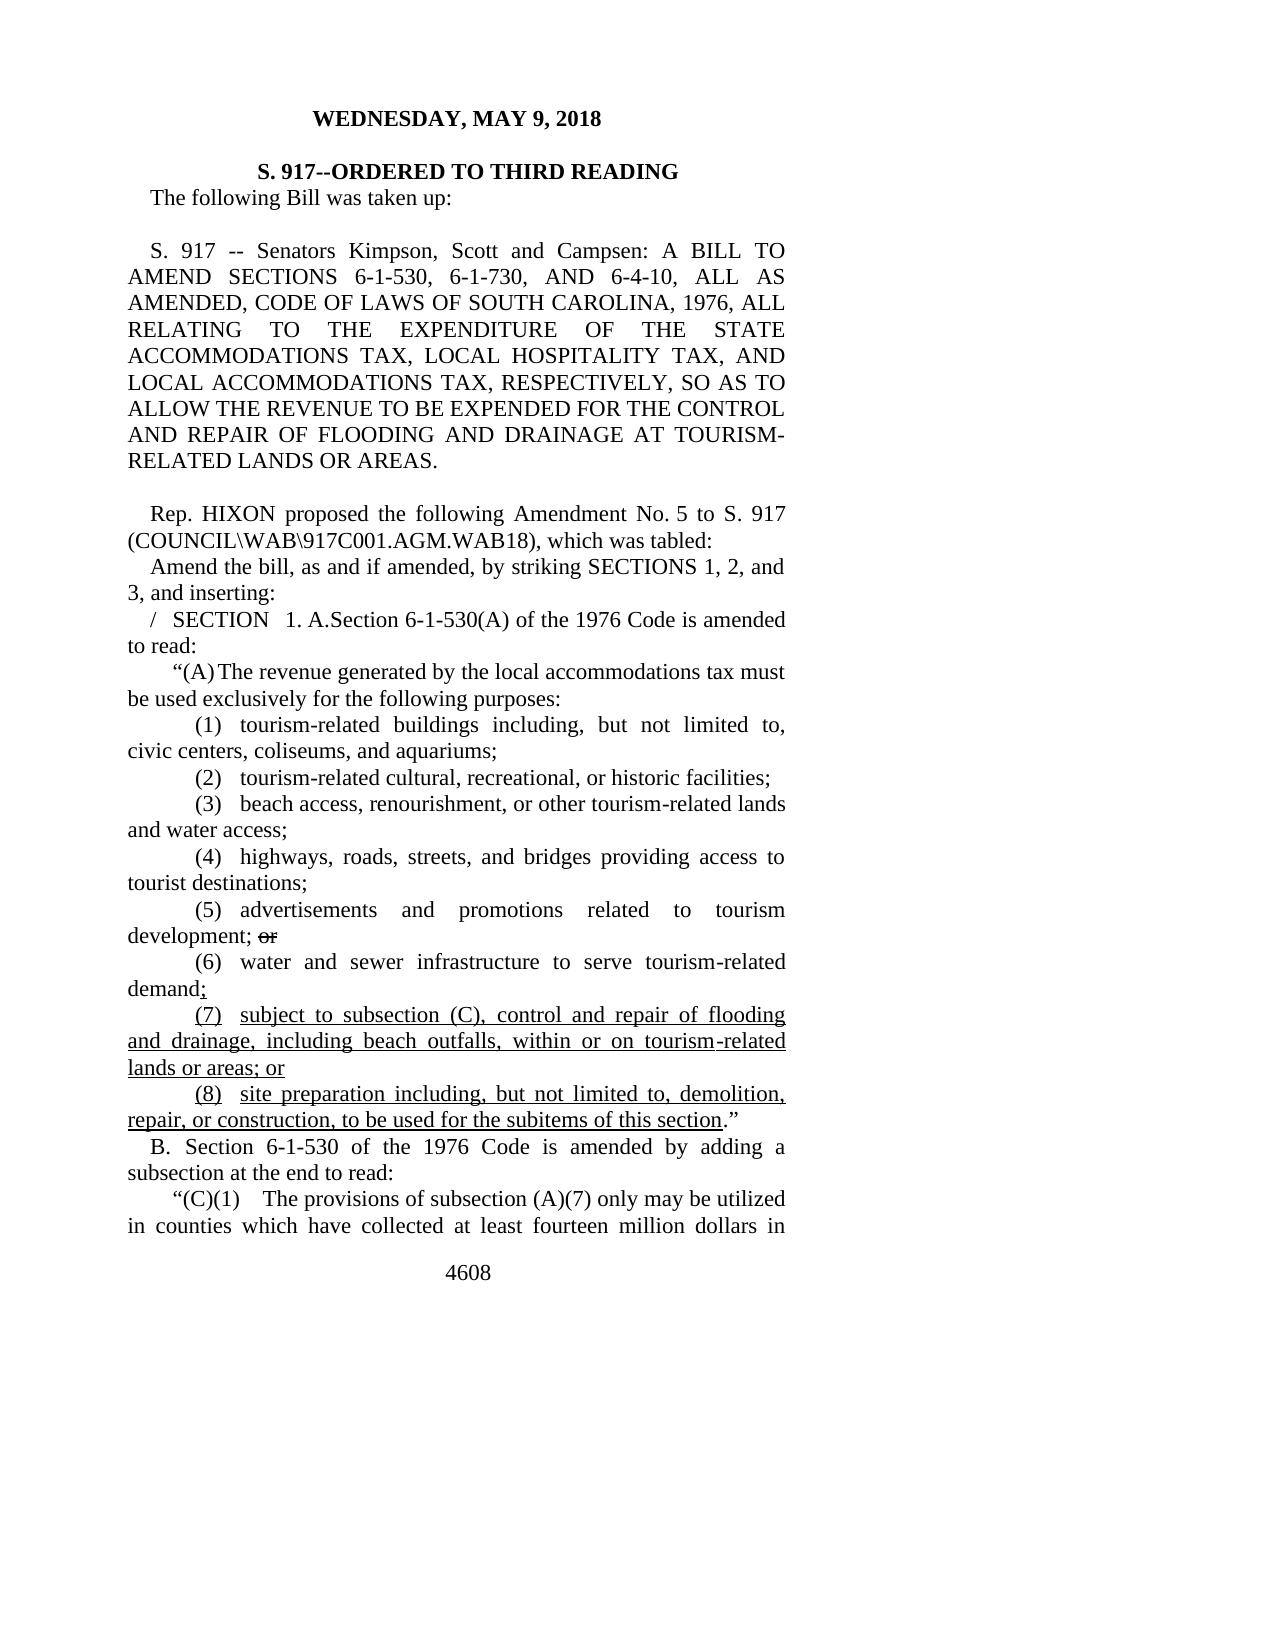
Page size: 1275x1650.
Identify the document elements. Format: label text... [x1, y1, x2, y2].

text Rep. HIXON proposed the following Amendment No. 5 to S. 917 (COUNCIL\WAB\917C001.AGM.WAB18), which was tabled: [127, 500, 786, 553]
text (5) advertisements and promotions related to tourism development; or [127, 896, 786, 948]
text (8) site preparation including, but not limited to, demolition, repair, or construction, to be used for the subitems of this section.” [127, 1080, 786, 1133]
text (3) beach access, renourishment, or other tourism-related lands and water access; [127, 790, 786, 843]
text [127, 1186, 786, 1238]
text Amend the bill, as and if amended, by striking SECTIONS 1, 2, and 3, and inserting: [127, 553, 786, 606]
text S. 917 -- Senators Kimpson, Scott and Campsen: A BILL TO AMEND SECTIONS 6-1-530, 6-1-730, AND 6-4-10, ALL AS AMENDED, CODE OF LAWS OF SOUTH CAROLINA, 1976, ALL RELATING TO THE EXPENDITURE OF THE STATE ACCOMMODATIONS TAX, LOCAL HOSPITALITY TAX, AND LOCAL ACCOMMODATIONS TAX, RESPECTIVELY, SO AS TO ALLOW THE REVENUE TO BE EXPENDED FOR THE CONTROL AND REPAIR OF FLOODING AND DRAINAGE AT TOURISM-RELATED LANDS OR AREAS. [127, 237, 786, 474]
text (7) subject to subsection (C), control and repair of flooding and drainage, including beach outfalls, within or on tourism-related lands or areas; or [127, 1001, 786, 1080]
text (2) tourism-related cultural, recreational, or historic facilities; [127, 764, 786, 790]
text B. Section 6-1-530 of the 1976 Code is amended by adding a subsection at the end to read: [127, 1133, 786, 1186]
text (4) highways, roads, streets, and bridges providing access to tourist destinations; [127, 843, 786, 896]
text S. 917--ORDERED TO THIRD READING [127, 158, 786, 184]
text The following Bill was taken up: [127, 184, 786, 210]
text / SECTION 1. A. Section 6-1-530(A) of the 1976 Code is amended to read: [127, 606, 786, 658]
text (6) water and sewer infrastructure to serve tourism-related demand; [127, 948, 786, 1001]
text (1) tourism-related buildings including, but not limited to, civic centers, coliseums, and aquariums; [127, 711, 786, 764]
text “(A) The revenue generated by the local accommodations tax must be used exclusively for the following purposes: [127, 658, 786, 711]
